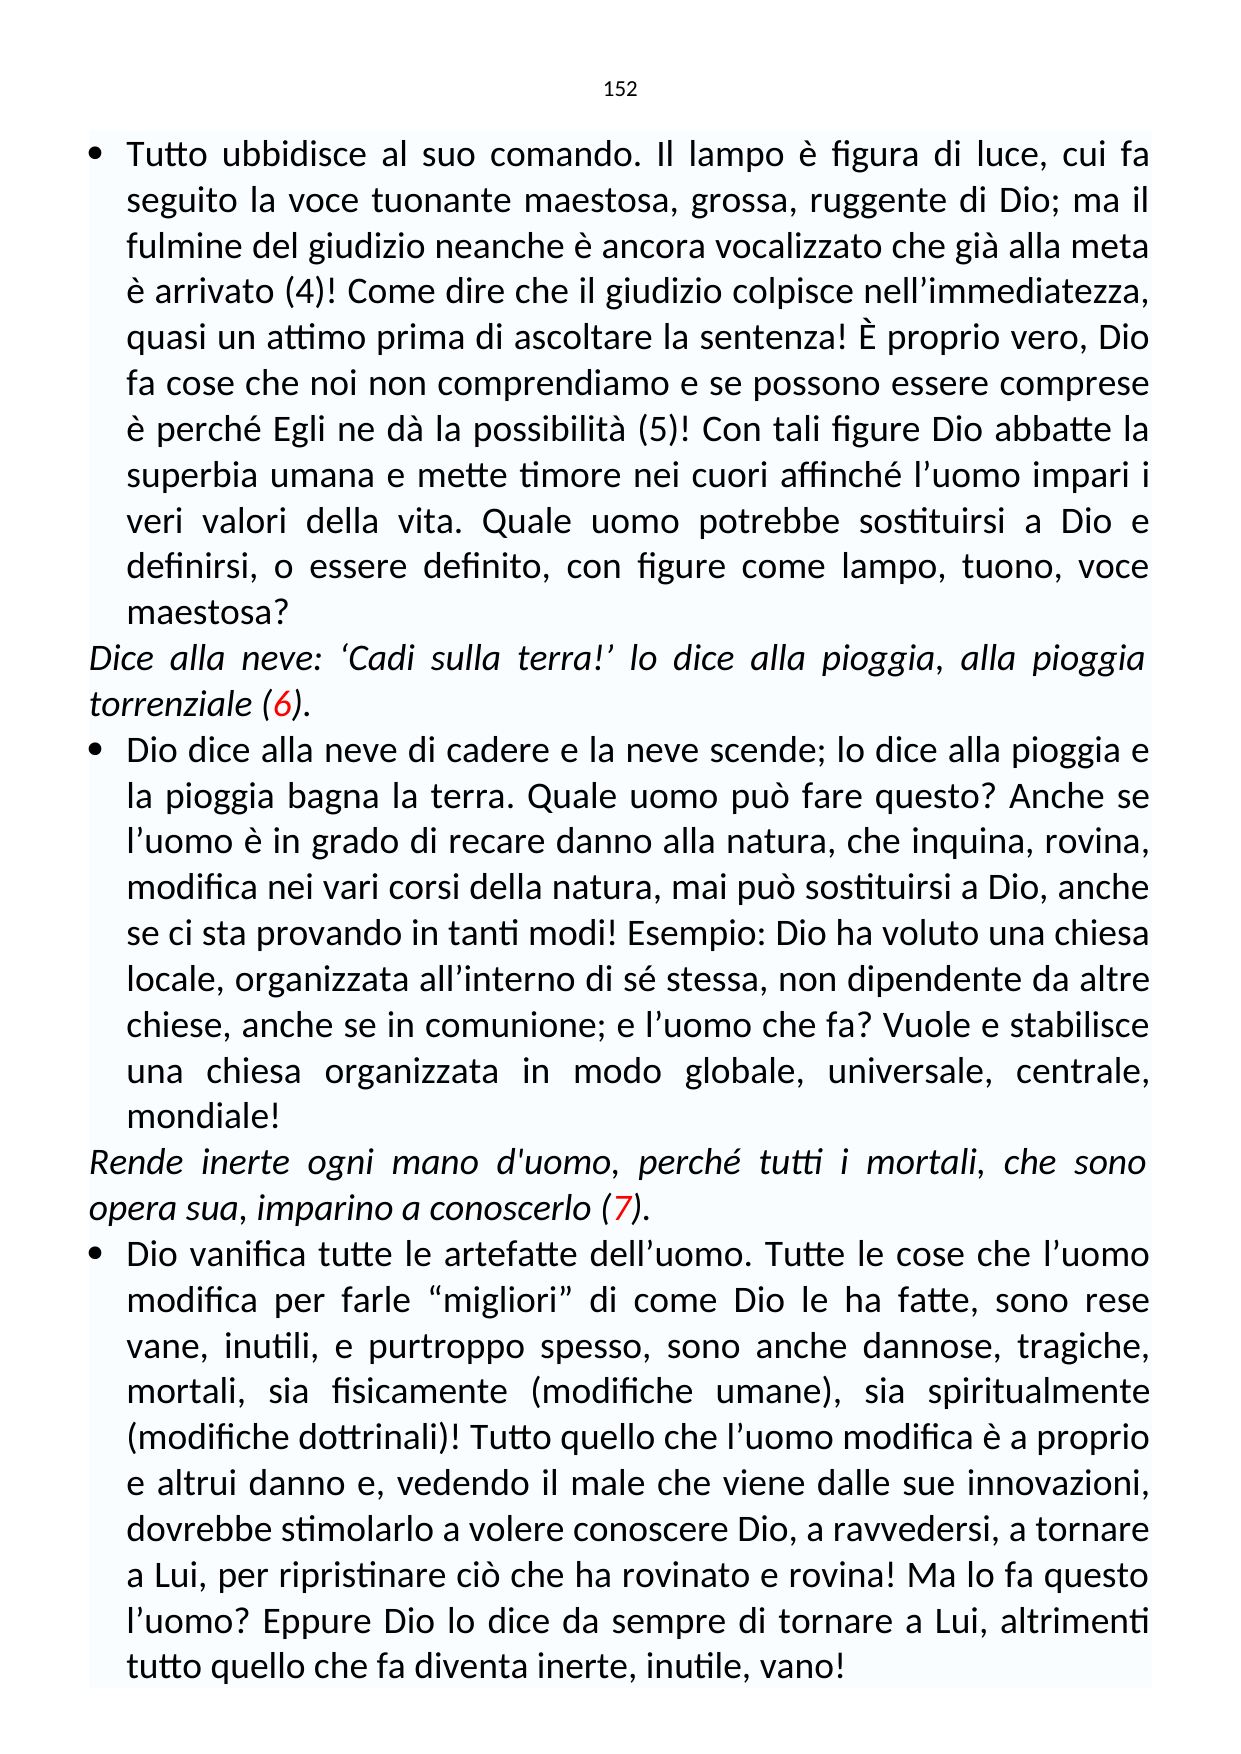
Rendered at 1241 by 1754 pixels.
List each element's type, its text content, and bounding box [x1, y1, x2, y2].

list Tutto ubbidisce al suo comando. Il lampo è figura di luce, cui fa seguito la voce tuonante maestosa, grossa, ruggente di Dio; ma il fulmine del giudizio neanche è ancora vocalizzato che già alla meta è arrivato (4)! Come dire che il giudizio colpisce nell’immediatezza, quasi un attimo prima di ascoltare la sentenza! È proprio vero, Dio fa cose che noi non comprendiamo e se possono essere comprese è perché Egli ne dà la possibilità (5)! Con tali figure Dio abbatte la superbia umana e mette timore nei cuori affinché l’uomo impari i veri valori della vita. Quale uomo potrebbe sostituirsi a Dio e definirsi, o essere definito, con figure come lampo, tuono, voce maestosa? [89, 130, 1152, 634]
list Dio dice alla neve di cadere e la neve scende; lo dice alla pioggia e la pioggia bagna la terra. Quale uomo può fare questo? Anche se l’uomo è in grado di recare danno alla natura, che inquina, rovina, modifica nei vari corsi della natura, mai può sostituirsi a Dio, anche se ci sta provando in tanti modi! Esempio: Dio ha voluto una chiesa locale, organizzata all’interno di sé stessa, non dipendente da altre chiese, anche se in comunione; e l’uomo che fa? Vuole e stabilisce una chiesa organizzata in modo globale, universale, centrale, mondiale! [89, 726, 1152, 1138]
text Dice alla neve: ‘Cadi sulla terra!’ lo dice alla pioggia, alla pioggia torrenziale (6). [89, 634, 1152, 726]
list Dio vanifica tutte le artefatte dell’uomo. Tutte le cose che l’uomo modifica per farle “migliori” di come Dio le ha fatte, sono rese vane, inutili, e purtroppo spesso, sono anche dannose, tragiche, mortali, sia fisicamente (modifiche umane), sia spiritualmente (modifiche dottrinali)! Tutto quello che l’uomo modifica è a proprio e altrui danno e, vedendo il male che viene dalle sue innovazioni, dovrebbe stimolarlo a volere conoscere Dio, a ravvedersi, a tornare a Lui, per ripristinare ciò che ha rovinato e rovina! Ma lo fa questo l’uomo? Eppure Dio lo dice da sempre di tornare a Lui, altrimenti tutto quello che fa diventa inerte, inutile, vano! [89, 1230, 1152, 1688]
text Rende inerte ogni mano d'uomo, perché tutti i mortali, che sono opera sua, imparino a conoscerlo (7). [89, 1138, 1152, 1230]
